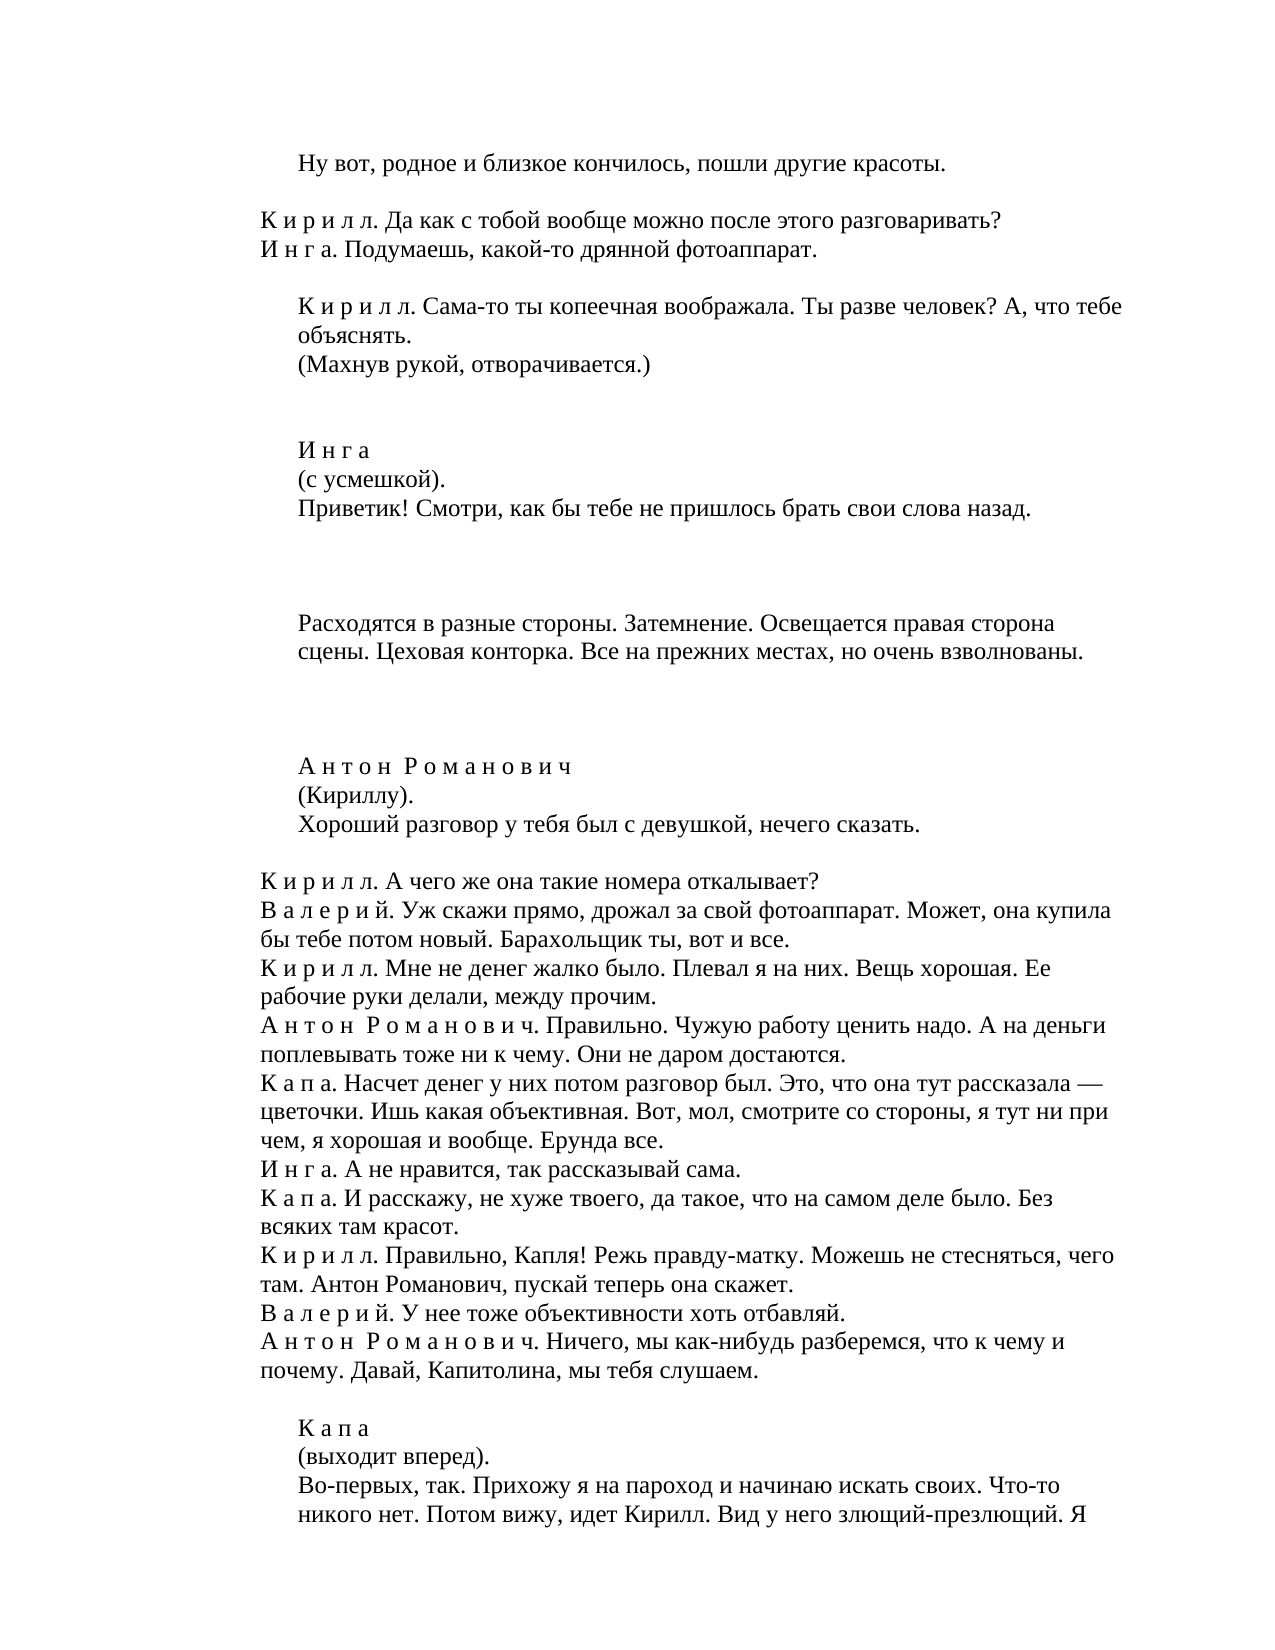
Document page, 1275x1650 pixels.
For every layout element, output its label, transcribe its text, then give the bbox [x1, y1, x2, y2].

text (выходит вперед). [298, 1441, 1127, 1470]
text Расходятся в разные стороны. Затемнение. Освещается правая сторона сцены. Цеховая конторка. Все на прежних местах, но очень взволнованы. [298, 608, 1127, 665]
text К а п а. Насчет денег у них потом разговор был. Это, что она тут рассказала — цветочки. Ишь какая объективная. Вот, мол, смотрите со стороны, я тут ни при чем, я хорошая и вообще. Ерунда все. [260, 1068, 1127, 1154]
text (Кириллу). [298, 780, 1127, 809]
text К и р и л л. Да как с тобой вообще можно после этого разговаривать? [260, 205, 1127, 234]
text К и р и л л. Сама-то ты копеечная воображала. Ты разве человек? А, что тебе объяснять. [298, 291, 1127, 349]
text А н т о н Р о м а н о в и ч. Правильно. Чужую работу ценить надо. А на деньги поплевывать тоже ни к чему. Они не даром достаются. [260, 1010, 1127, 1068]
text А н т о н Р о м а н о в и ч. Ничего, мы как-нибудь разберемся, что к чему и почему. Давай, Капитолина, мы тебя слушаем. [260, 1326, 1127, 1384]
text И н г а [298, 435, 1127, 464]
text К и р и л л. Правильно, Капля! Режь правду-матку. Можешь не стесняться, чего там. Антон Романович, пускай теперь она скажет. [260, 1240, 1127, 1298]
text В а л е р и й. Уж скажи прямо, дрожал за свой фотоаппарат. Может, она купила бы тебе потом новый. Барахольщик ты, вот и все. [260, 895, 1127, 953]
text Хороший разговор у тебя был с девушкой, нечего сказать. [298, 809, 1127, 838]
text В а л е р и й. У нее тоже объективности хоть отбавляй. [260, 1298, 1127, 1326]
text К а п а [298, 1413, 1127, 1441]
text (с усмешкой). [298, 464, 1127, 493]
text К и р и л л. А чего же она такие номера откалывает? [260, 866, 1127, 895]
text И н г а. А не нравится, так рассказывай сама. [260, 1154, 1127, 1183]
text К а п а. И расскажу, не хуже твоего, да такое, что на самом деле было. Без всяких там красот. [260, 1183, 1127, 1240]
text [298, 1470, 1127, 1528]
text (Махнув рукой, отворачивается.) [298, 349, 1127, 378]
text Приветик! Смотри, как бы тебе не пришлось брать свои слова назад. [298, 493, 1127, 521]
text И н г а. Подумаешь, какой-то дрянной фотоаппарат. [260, 234, 1127, 263]
text К и р и л л. Мне не денег жалко было. Плевал я на них. Вещь хорошая. Ее рабочие руки делали, между прочим. [260, 953, 1127, 1010]
text А н т о н Р о м а н о в и ч [298, 751, 1127, 780]
text Ну вот, родное и близкое кончилось, пошли другие красоты. [298, 148, 1127, 176]
